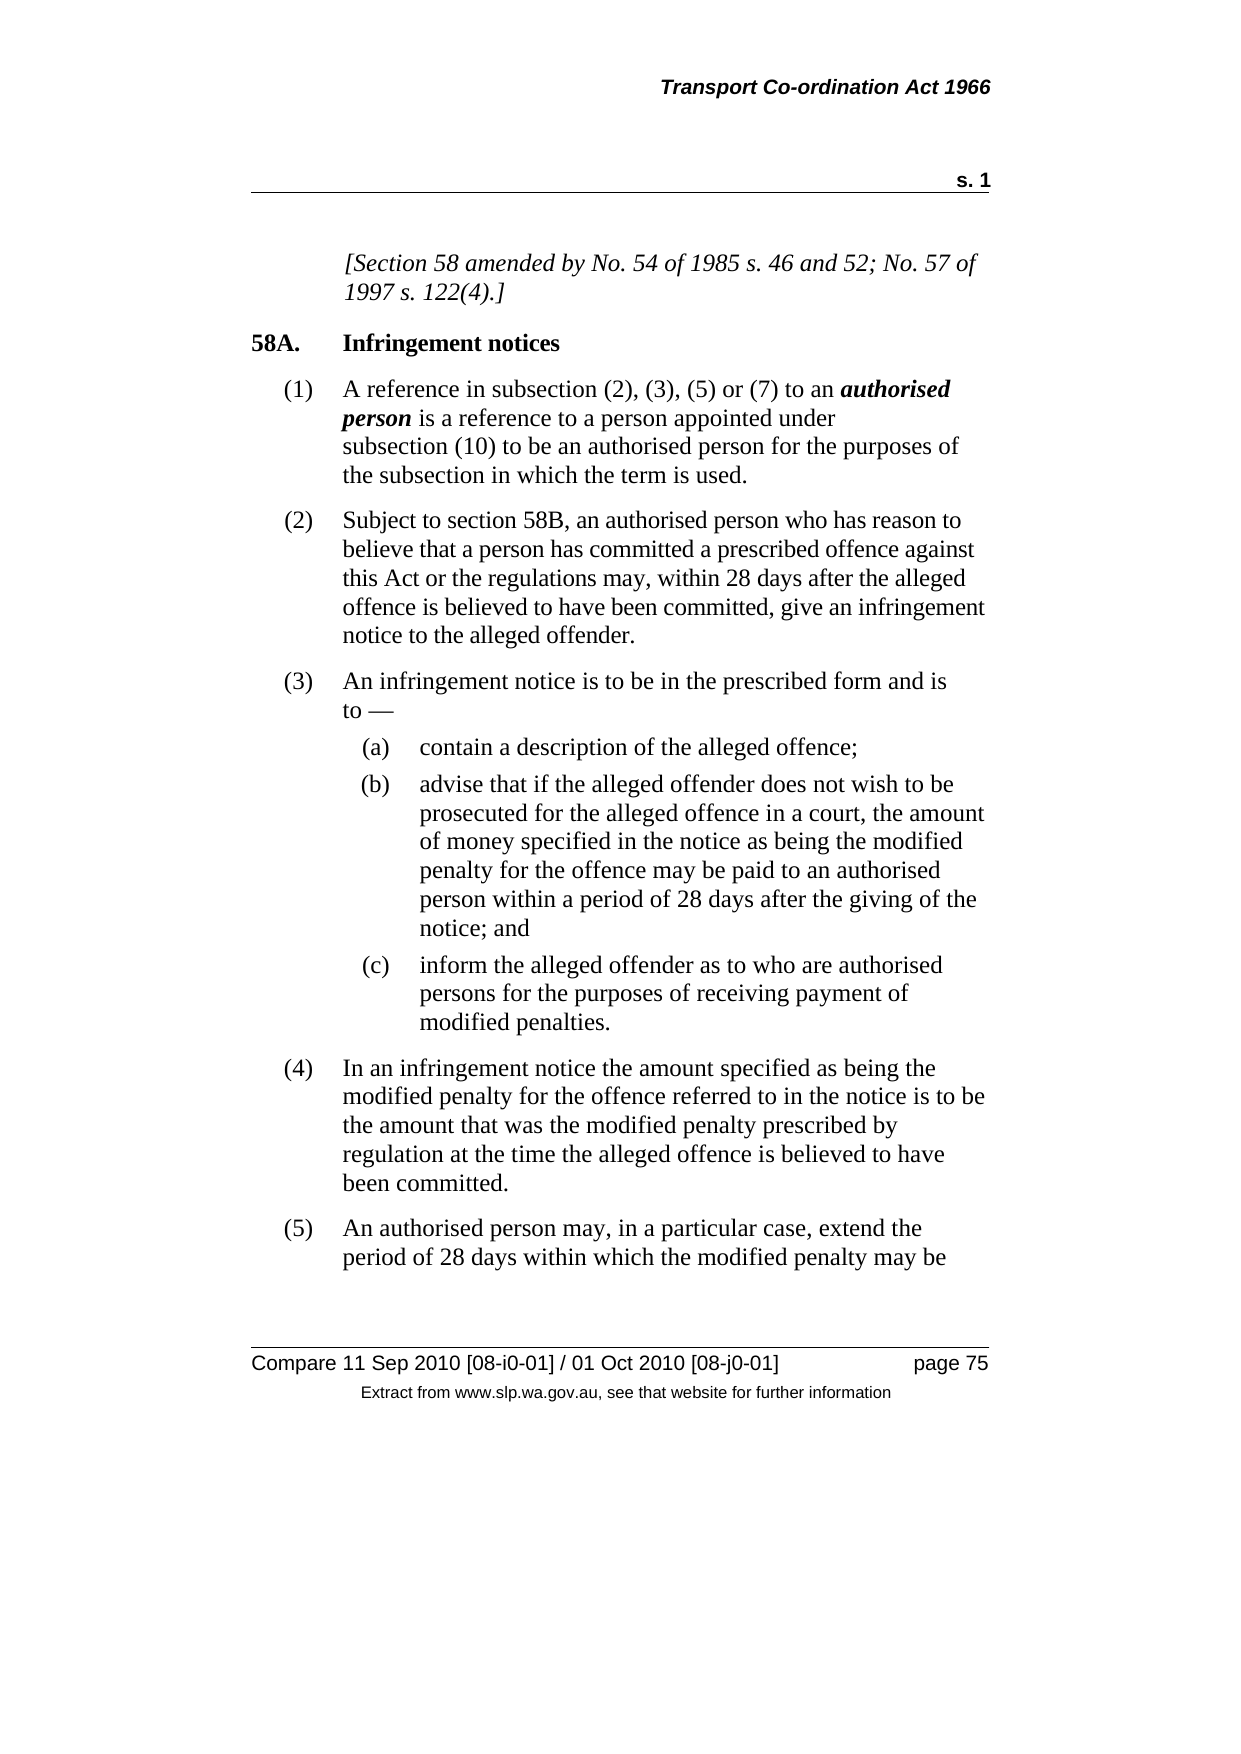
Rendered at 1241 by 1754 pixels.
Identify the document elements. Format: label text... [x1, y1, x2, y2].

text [251, 1213, 989, 1271]
text [Section 58 amended by No. 54 of 1985 s. 46 and 52; No. 57 of 1997 s. 122(4).] [251, 248, 989, 306]
text (4) In an infringement notice the amount specified as being the modified penalty for the offence referred to in the notice is to be the amount that was the modified penalty prescribed by regulation at the time the alleged offence is believed to have been committed. [251, 1053, 989, 1196]
text (b) advise that if the alleged offender does not wish to be prosecuted for the alleged offence in a court, the amount of money specified in the notice as being the modified penalty for the offence may be paid to an authorised person within a period of 28 days after the giving of the notice; and [251, 769, 989, 941]
text (a) contain a description of the alleged offence; [251, 732, 989, 761]
subtitle 58A. Infringement notices [251, 328, 989, 357]
text (2) Subject to section 58B, an authorised person who has reason to believe that a person has committed a prescribed offence against this Act or the regulations may, within 28 days after the alleged offence is believed to have been committed, give an infringement notice to the alleged offender. [251, 506, 989, 649]
text (1) A reference in subsection (2), (3), (5) or (7) to an authorised person is a reference to a person appointed under subsection (10) to be an authorised person for the purposes of the subsection in which the term is used. [251, 374, 989, 489]
text (c) inform the alleged offender as to who are authorised persons for the purposes of receiving payment of modified penalties. [251, 950, 989, 1036]
text (3) An infringement notice is to be in the prescribed form and is to — [251, 666, 989, 723]
